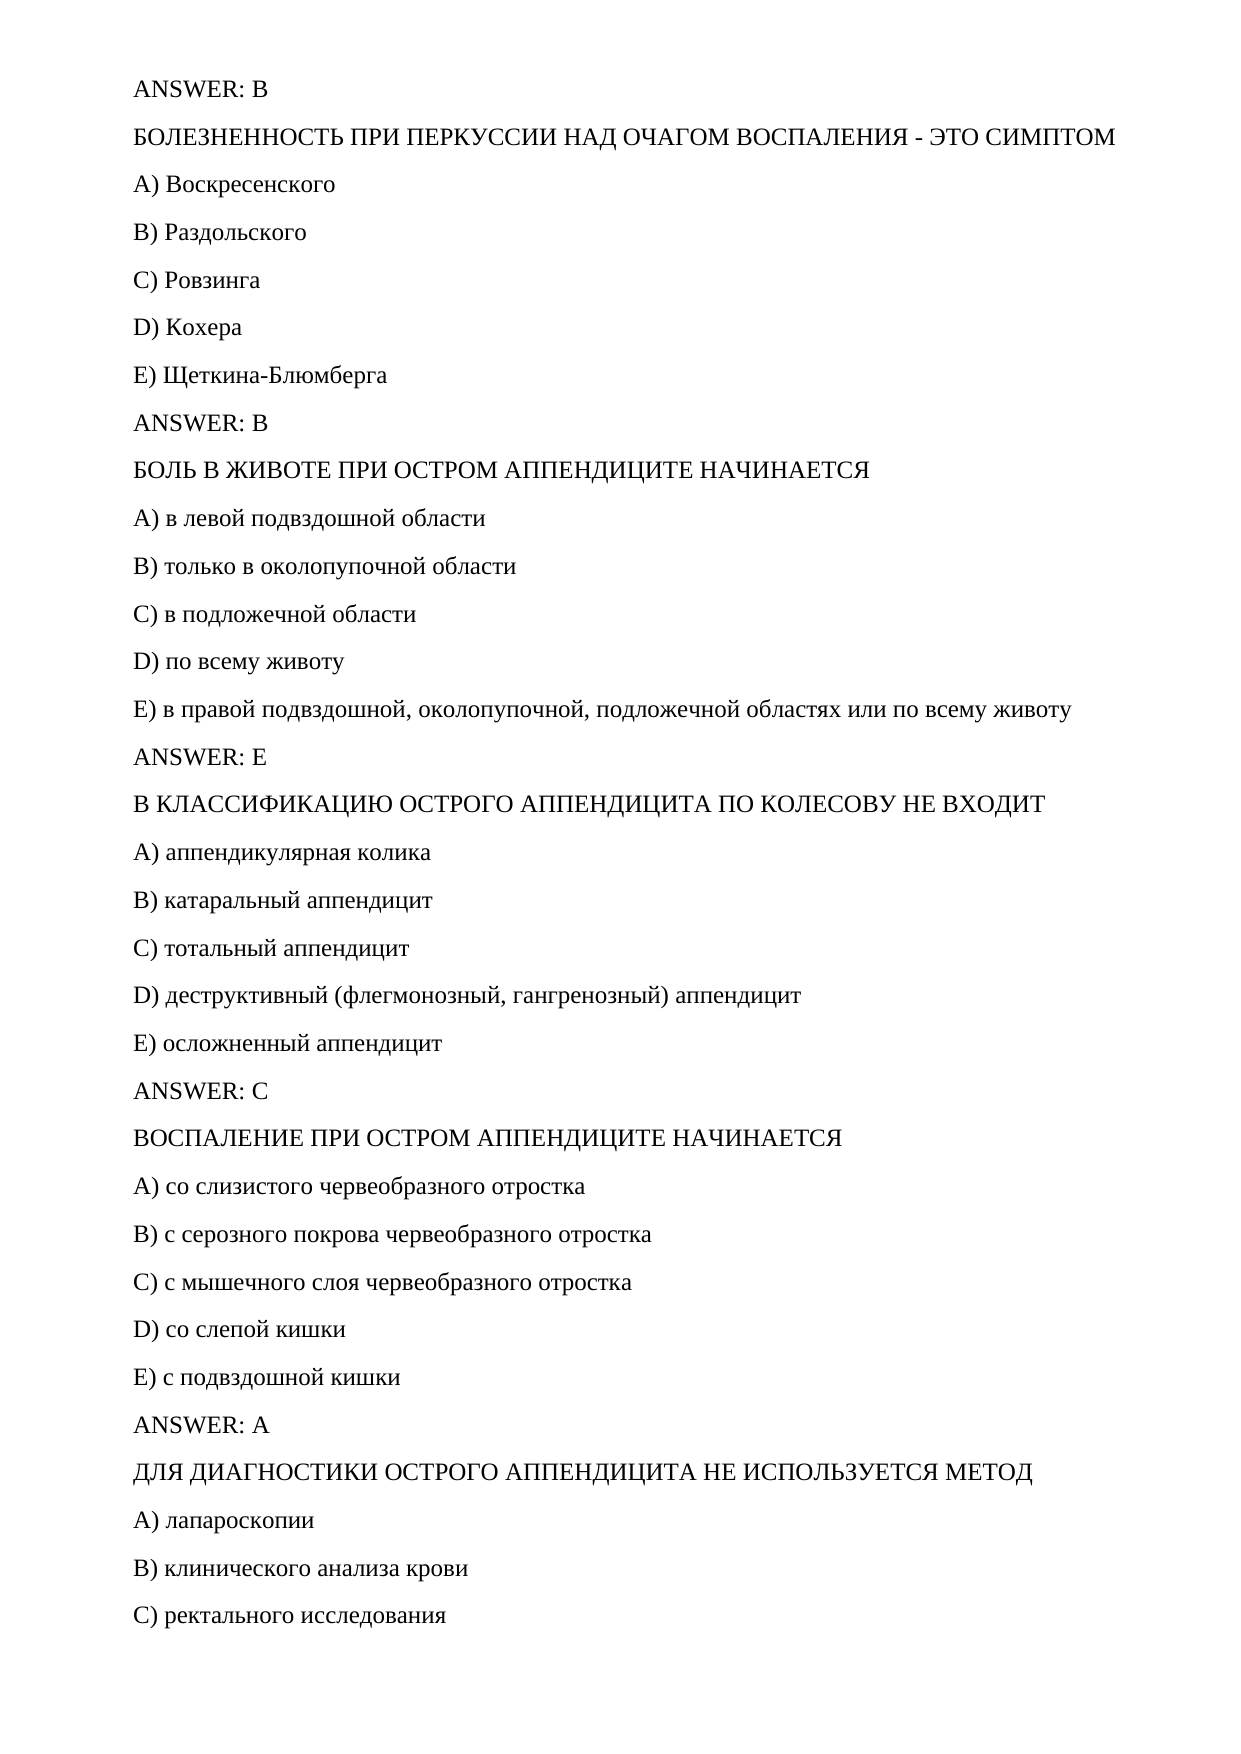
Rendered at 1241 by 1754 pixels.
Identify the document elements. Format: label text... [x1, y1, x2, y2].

text ANSWER: E [133, 742, 1167, 771]
text C) в подложечной области [133, 599, 1167, 627]
text ВОСПАЛЕНИЕ ПРИ ОСТРОМ АППЕНДИЦИТЕ НАЧИНАЕТСЯ [133, 1123, 1167, 1152]
text B) Раздольского [133, 217, 1167, 246]
text D) Кохера [133, 312, 1167, 341]
text A) Воскресенского [133, 169, 1167, 198]
text B) с серозного покрова червеобразного отростка [133, 1219, 1167, 1248]
text A) со слизистого червеобразного отростка [133, 1171, 1167, 1200]
text ANSWER: A [133, 1410, 1167, 1438]
text E) с подвздошной кишки [133, 1362, 1167, 1391]
text ANSWER: B [133, 74, 1167, 103]
text В КЛАССИФИКАЦИЮ ОСТРОГО АППЕНДИЦИТА ПО КОЛЕСОВУ НЕ ВХОДИТ [133, 789, 1167, 818]
text E) осложненный аппендицит [133, 1028, 1167, 1057]
text B) катаральный аппендицит [133, 885, 1167, 914]
text ANSWER: C [133, 1076, 1167, 1104]
text A) лапароскопии [133, 1505, 1167, 1534]
text E) в правой подвздошной, околопупочной, подложечной областях или по всему животу [133, 694, 1167, 723]
text D) со слепой кишки [133, 1314, 1167, 1343]
text БОЛЕЗНЕННОСТЬ ПРИ ПЕРКУССИИ НАД ОЧАГОМ ВОСПАЛЕНИЯ - ЭТО СИМПТОМ [133, 122, 1167, 150]
text C) Ровзинга [133, 265, 1167, 293]
text E) Щеткина-Блюмберга [133, 360, 1167, 389]
text C) с мышечного слоя червеобразного отростка [133, 1267, 1167, 1295]
text A) в левой подвздошной области [133, 503, 1167, 532]
text D) деструктивный (флегмонозный, гангренозный) аппендицит [133, 980, 1167, 1009]
text БОЛЬ В ЖИВОТЕ ПРИ ОСТРОМ АППЕНДИЦИТЕ НАЧИНАЕТСЯ [133, 456, 1167, 484]
text B) только в околопупочной области [133, 551, 1167, 580]
text B) клинического анализа крови [133, 1553, 1167, 1582]
text D) по всему животу [133, 646, 1167, 675]
text C) тотальный аппендицит [133, 933, 1167, 961]
text ANSWER: B [133, 408, 1167, 437]
text A) аппендикулярная колика [133, 837, 1167, 866]
text C) ректального исследования [133, 1601, 1167, 1629]
text ДЛЯ ДИАГНОСТИКИ ОСТРОГО АППЕНДИЦИТА НЕ ИСПОЛЬЗУЕТСЯ МЕТОД [133, 1457, 1167, 1486]
